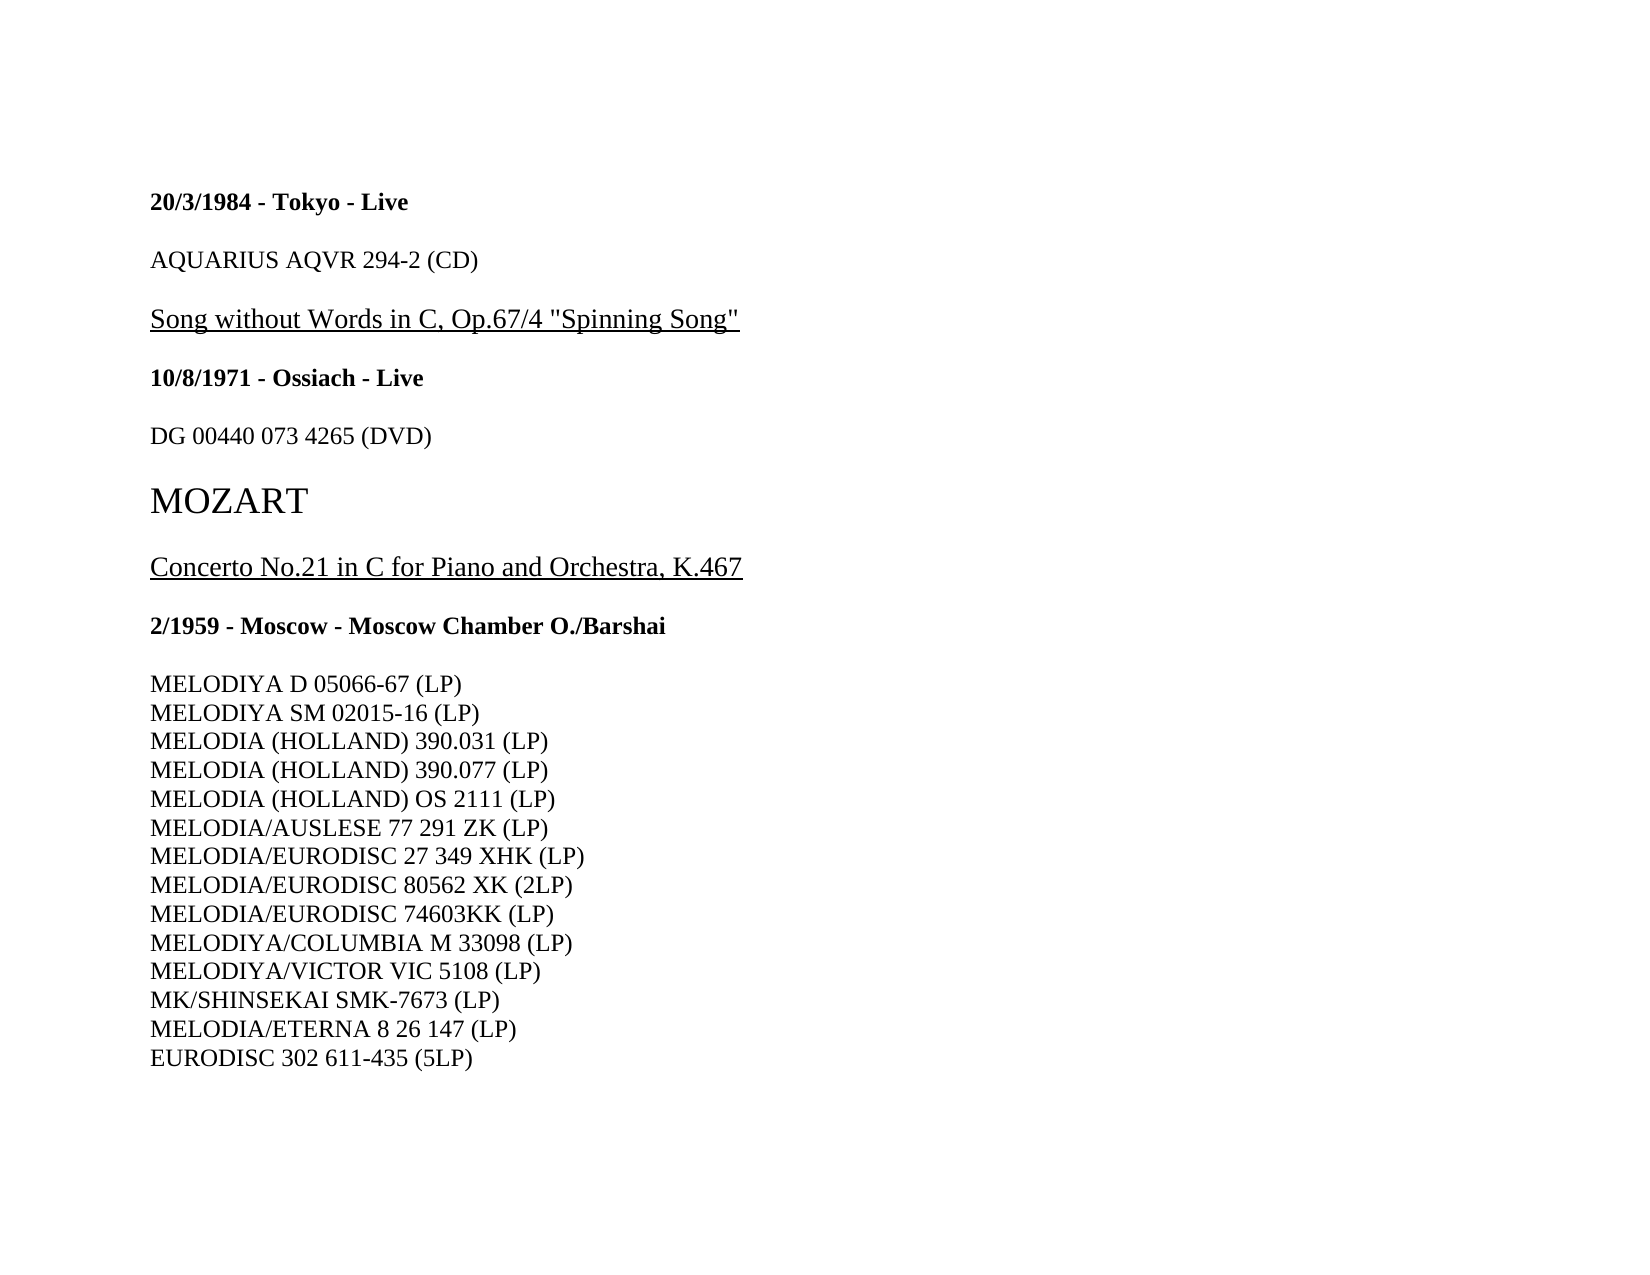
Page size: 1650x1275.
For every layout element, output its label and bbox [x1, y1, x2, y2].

text [150, 187, 1500, 1071]
